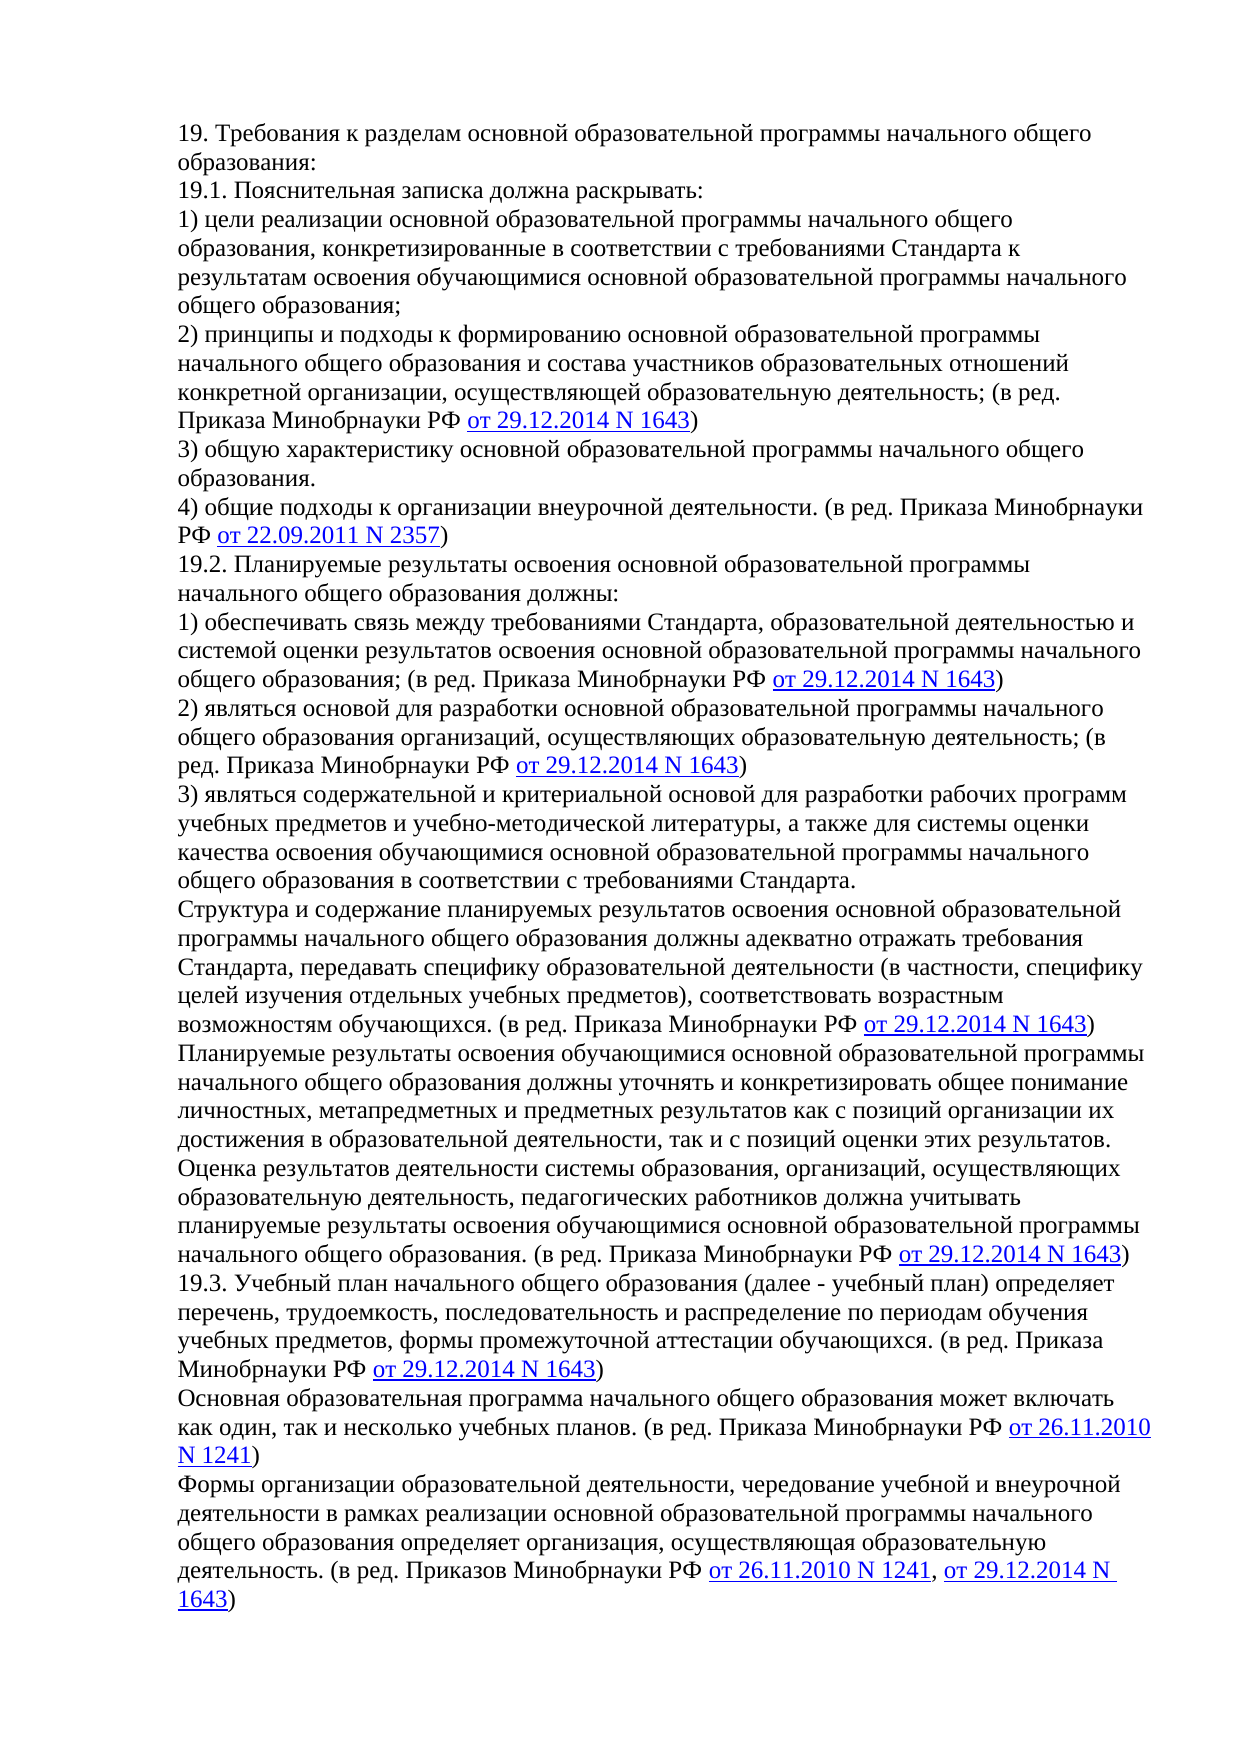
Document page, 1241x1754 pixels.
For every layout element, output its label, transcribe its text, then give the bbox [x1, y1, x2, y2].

text 4) общие подходы к организации внеурочной деятельности. (в ред. Приказа Минобрнауки РФ от 22.09.2011 N 2357) [177, 492, 1152, 549]
text Основная образовательная программа начального общего образования может включать как один, так и несколько учебных планов. (в ред. Приказа Минобрнауки РФ от 26.11.2010 N 1241) [177, 1383, 1152, 1469]
text 3) являться содержательной и критериальной основой для разработки рабочих программ учебных предметов и учебно-методической литературы, а также для системы оценки качества освоения обучающимися основной образовательной программы начального общего образования в соответствии с требованиями Стандарта. [177, 779, 1152, 894]
text 19. Требования к разделам основной образовательной программы начального общего образования: [177, 118, 1152, 176]
text 2) являться основой для разработки основной образовательной программы начального общего образования организаций, осуществляющих образовательную деятельность; (в ред. Приказа Минобрнауки РФ от 29.12.2014 N 1643) [177, 693, 1152, 779]
text 1) цели реализации основной образовательной программы начального общего образования, конкретизированные в соответствии с требованиями Стандарта к результатам освоения обучающимися основной образовательной программы начального общего образования; [177, 204, 1152, 319]
text 19.2. Планируемые результаты освоения основной образовательной программы начального общего образования должны: [177, 549, 1152, 607]
text 3) общую характеристику основной образовательной программы начального общего образования. [177, 434, 1152, 492]
text Формы организации образовательной деятельности, чередование учебной и внеурочной деятельности в рамках реализации основной образовательной программы начального общего образования определяет организация, осуществляющая образовательную деятельность. (в ред. Приказов Минобрнауки РФ от 26.11.2010 N 1241, от 29.12.2014 N 1643) [177, 1469, 1152, 1613]
text 19.1. Пояснительная записка должна раскрывать: [177, 176, 1152, 204]
text Планируемые результаты освоения обучающимися основной образовательной программы начального общего образования должны уточнять и конкретизировать общее понимание личностных, метапредметных и предметных результатов как с позиций организации их достижения в образовательной деятельности, так и с позиций оценки этих результатов. Оценка результатов деятельности системы образования, организаций, осуществляющих образовательную деятельность, педагогических работников должна учитывать планируемые результаты освоения обучающимися основной образовательной программы начального общего образования. (в ред. Приказа Минобрнауки РФ от 29.12.2014 N 1643) [177, 1038, 1152, 1268]
text 2) принципы и подходы к формированию основной образовательной программы начального общего образования и состава участников образовательных отношений конкретной организации, осуществляющей образовательную деятельность; (в ред. Приказа Минобрнауки РФ от 29.12.2014 N 1643) [177, 319, 1152, 434]
text Структура и содержание планируемых результатов освоения основной образовательной программы начального общего образования должны адекватно отражать требования Стандарта, передавать специфику образовательной деятельности (в частности, специфику целей изучения отдельных учебных предметов), соответствовать возрастным возможностям обучающихся. (в ред. Приказа Минобрнауки РФ от 29.12.2014 N 1643) [177, 894, 1152, 1038]
text 19.3. Учебный план начального общего образования (далее - учебный план) определяет перечень, трудоемкость, последовательность и распределение по периодам обучения учебных предметов, формы промежуточной аттестации обучающихся. (в ред. Приказа Минобрнауки РФ от 29.12.2014 N 1643) [177, 1268, 1152, 1383]
text 1) обеспечивать связь между требованиями Стандарта, образовательной деятельностью и системой оценки результатов освоения основной образовательной программы начального общего образования; (в ред. Приказа Минобрнауки РФ от 29.12.2014 N 1643) [177, 607, 1152, 693]
